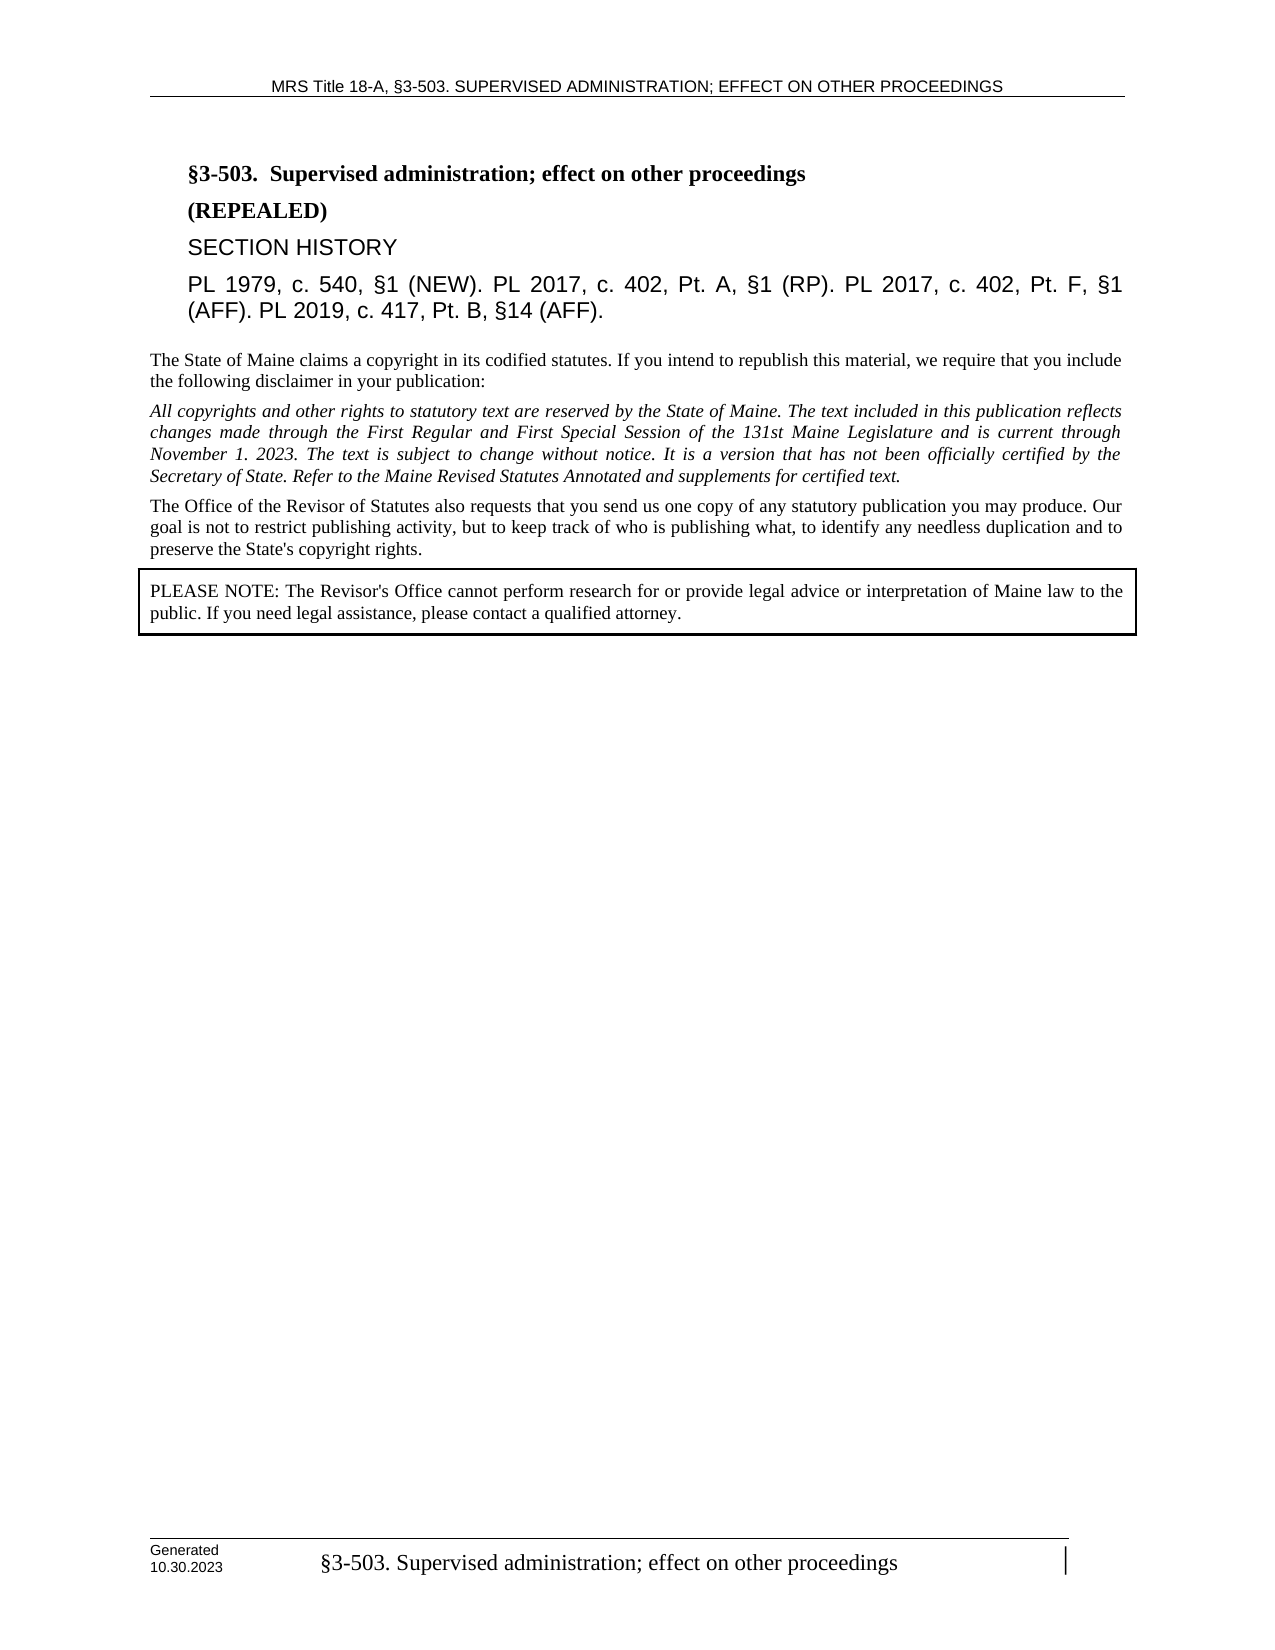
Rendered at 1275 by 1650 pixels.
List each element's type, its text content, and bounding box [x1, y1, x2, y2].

text The State of Maine claims a copyright in its codified statutes. If you intend to republish this material, we require that you include the following disclaimer in your publication: [150, 348, 1125, 392]
text All copyrights and other rights to statutory text are reserved by the State of Maine. The text included in this publication reflects changes made through the First Regular and First Special Session of the 131st Maine Legislature and is current through November 1. 2023 . The text is subject to change without notice. It is a version that has not been officially certified by the Secretary of State. Refer to the Maine Revised Statutes Annotated and supplements for certified text. [150, 400, 1125, 486]
text PL 1979, c. 540, §1 (NEW). PL 2017, c. 402, Pt. A, §1 (RP). PL 2017, c. 402, Pt. F, §1 (AFF). PL 2019, c. 417, Pt. B, §14 (AFF). [187, 271, 1125, 323]
text (REPEALED) [187, 197, 1125, 223]
text §3-503. Supervised administration; effect on other proceedings [187, 160, 1125, 187]
text PLEASE NOTE: The Revisor's Office cannot perform research for or provide legal advice or interpretation of Maine law to the public. If you need legal assistance, please contact a qualified attorney. [140, 570, 1135, 633]
text SECTION HISTORY [187, 234, 1125, 260]
text The Office of the Revisor of Statutes also requests that you send us one copy of any statutory publication you may produce. Our goal is not to restrict publishing activity, but to keep track of who is publishing what, to identify any needless duplication and to preserve the State's copyright rights. [150, 494, 1125, 559]
